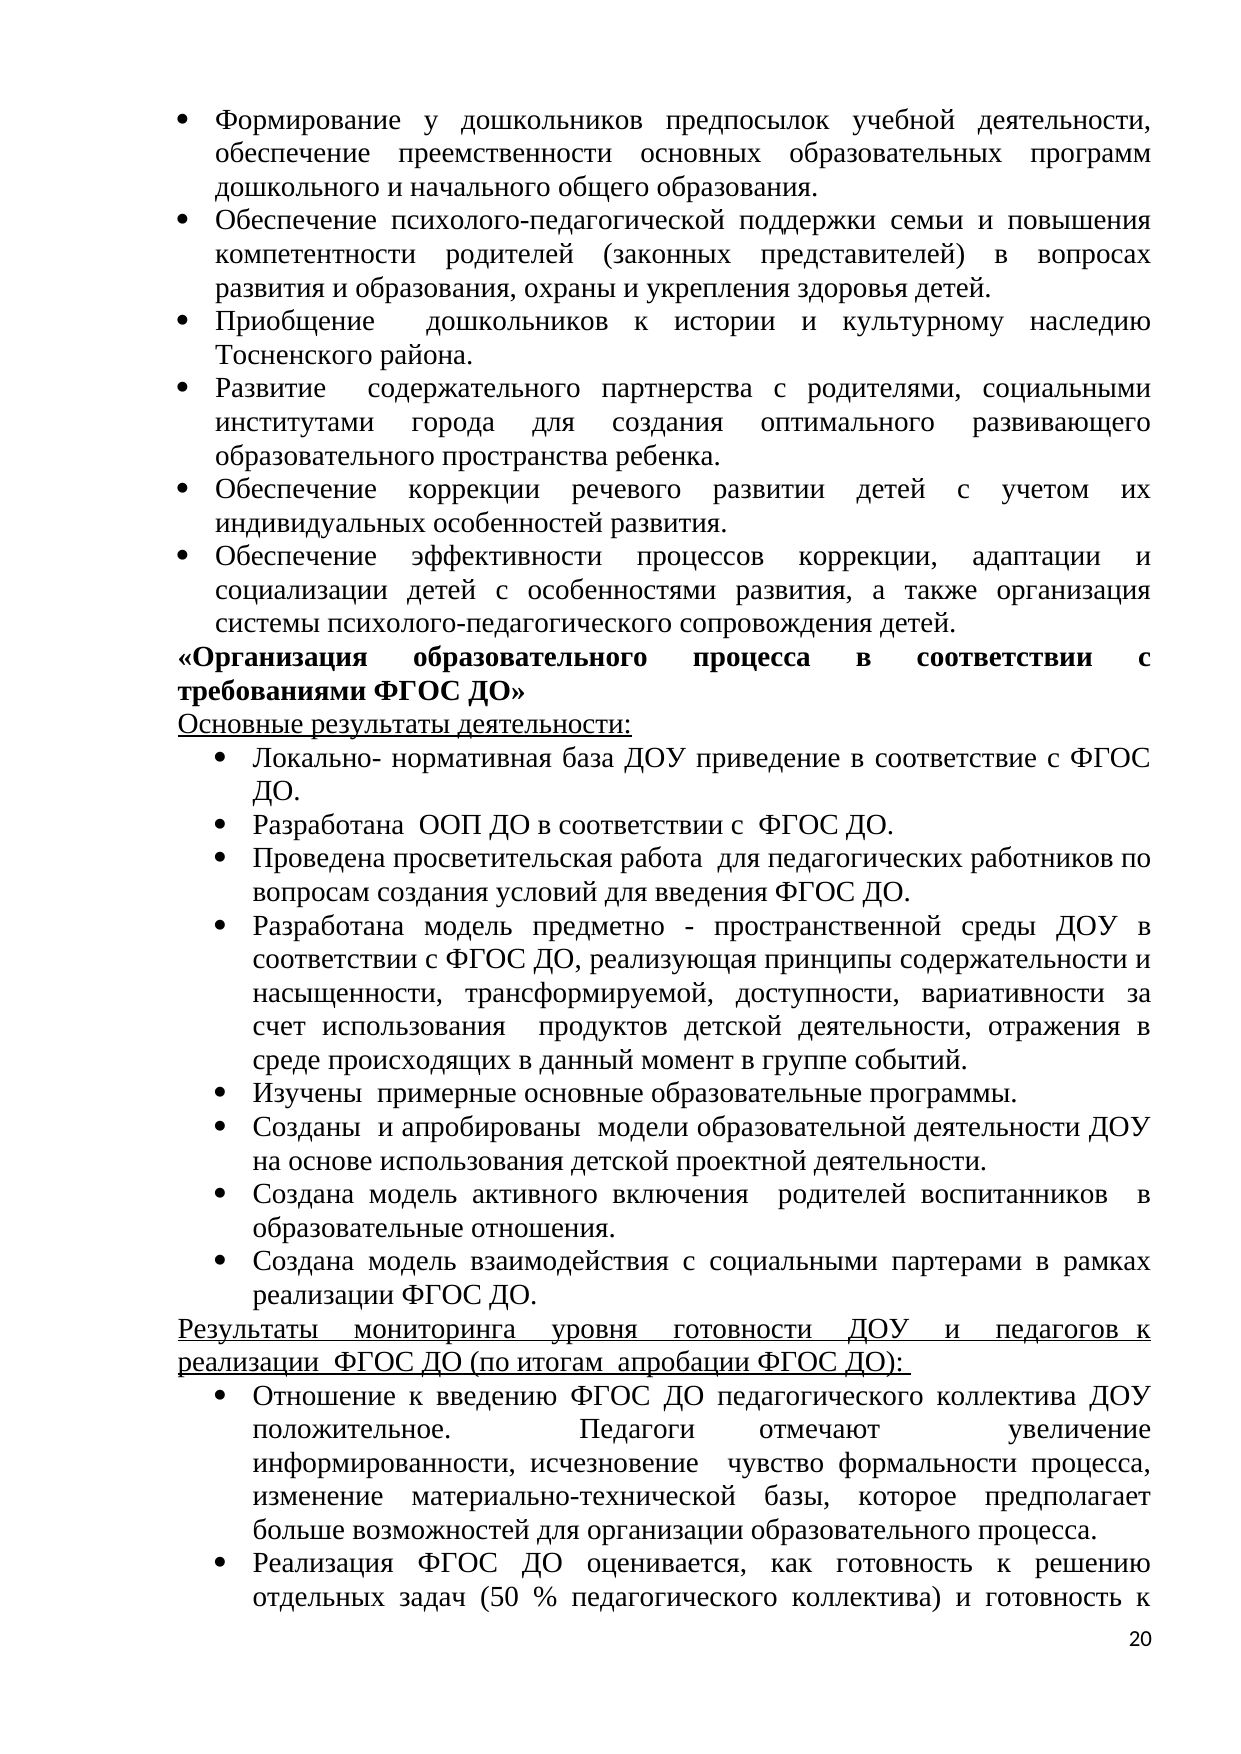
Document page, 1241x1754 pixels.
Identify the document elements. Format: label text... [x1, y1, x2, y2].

text Основные результаты деятельности: [177, 706, 1152, 740]
list Отношение к введению ФГОС ДО педагогического коллектива ДОУ положительное. Педагоги отмечают увеличение информированности, исчезновение чувство формальности процесса, изменение материально-технической базы, которое предполагает больше возможностей для организации образовательного процесса. [215, 1378, 1152, 1546]
list Обеспечение коррекции речевого развитии детей с учетом их индивидуальных особенностей развития. [177, 471, 1152, 538]
list Разработана модель предметно - пространственной среды ДОУ в соответствии с ФГОС ДО, реализующая принципы содержательности и насыщенности, трансформируемой, доступности, вариативности за счет использования продуктов детской деятельности, отражения в среде происходящих в данный момент в группе событий. [215, 908, 1152, 1076]
list Созданы и апробированы модели образовательной деятельности ДОУ на основе использования детской проектной деятельности. [215, 1109, 1152, 1176]
list Создана модель взаимодействия с социальными партерами в рамках реализации ФГОС ДО. [215, 1243, 1152, 1311]
list Локально- нормативная база ДОУ приведение в соответствие с ФГОС ДО. [215, 740, 1152, 807]
text «Организация образовательного процесса в соответствии с требованиями ФГОС ДО» [177, 639, 1152, 706]
list Создана модель активного включения родителей воспитанников в образовательные отношения. [215, 1176, 1152, 1243]
list Изучены примерные основные образовательные программы. [215, 1076, 1152, 1109]
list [215, 1546, 1152, 1613]
list Разработана ООП ДО в соответствии с ФГОС ДО. [215, 807, 1152, 841]
text Результаты мониторинга уровня готовности ДОУ и педагогов к реализации ФГОС ДО (по итогам апробации ФГОС ДО): [177, 1311, 1152, 1378]
list Обеспечение эффективности процессов коррекции, адаптации и социализации детей с особенностями развития, а также организация системы психолого-педагогического сопровождения детей. [177, 538, 1152, 639]
list Проведена просветительская работа для педагогических работников по вопросам создания условий для введения ФГОС ДО. [215, 841, 1152, 908]
list Приобщение дошкольников к истории и культурному наследию Тосненского района. [177, 303, 1152, 370]
list Развитие содержательного партнерства с родителями, социальными институтами города для создания оптимального развивающего образовательного пространства ребенка. [177, 370, 1152, 471]
list Формирование у дошкольников предпосылок учебной деятельности, обеспечение преемственности основных образовательных программ дошкольного и начального общего образования. [177, 102, 1152, 202]
list Обеспечение психолого-педагогической поддержки семьи и повышения компетентности родителей (законных представителей) в вопросах развития и образования, охраны и укрепления здоровья детей. [177, 202, 1152, 303]
